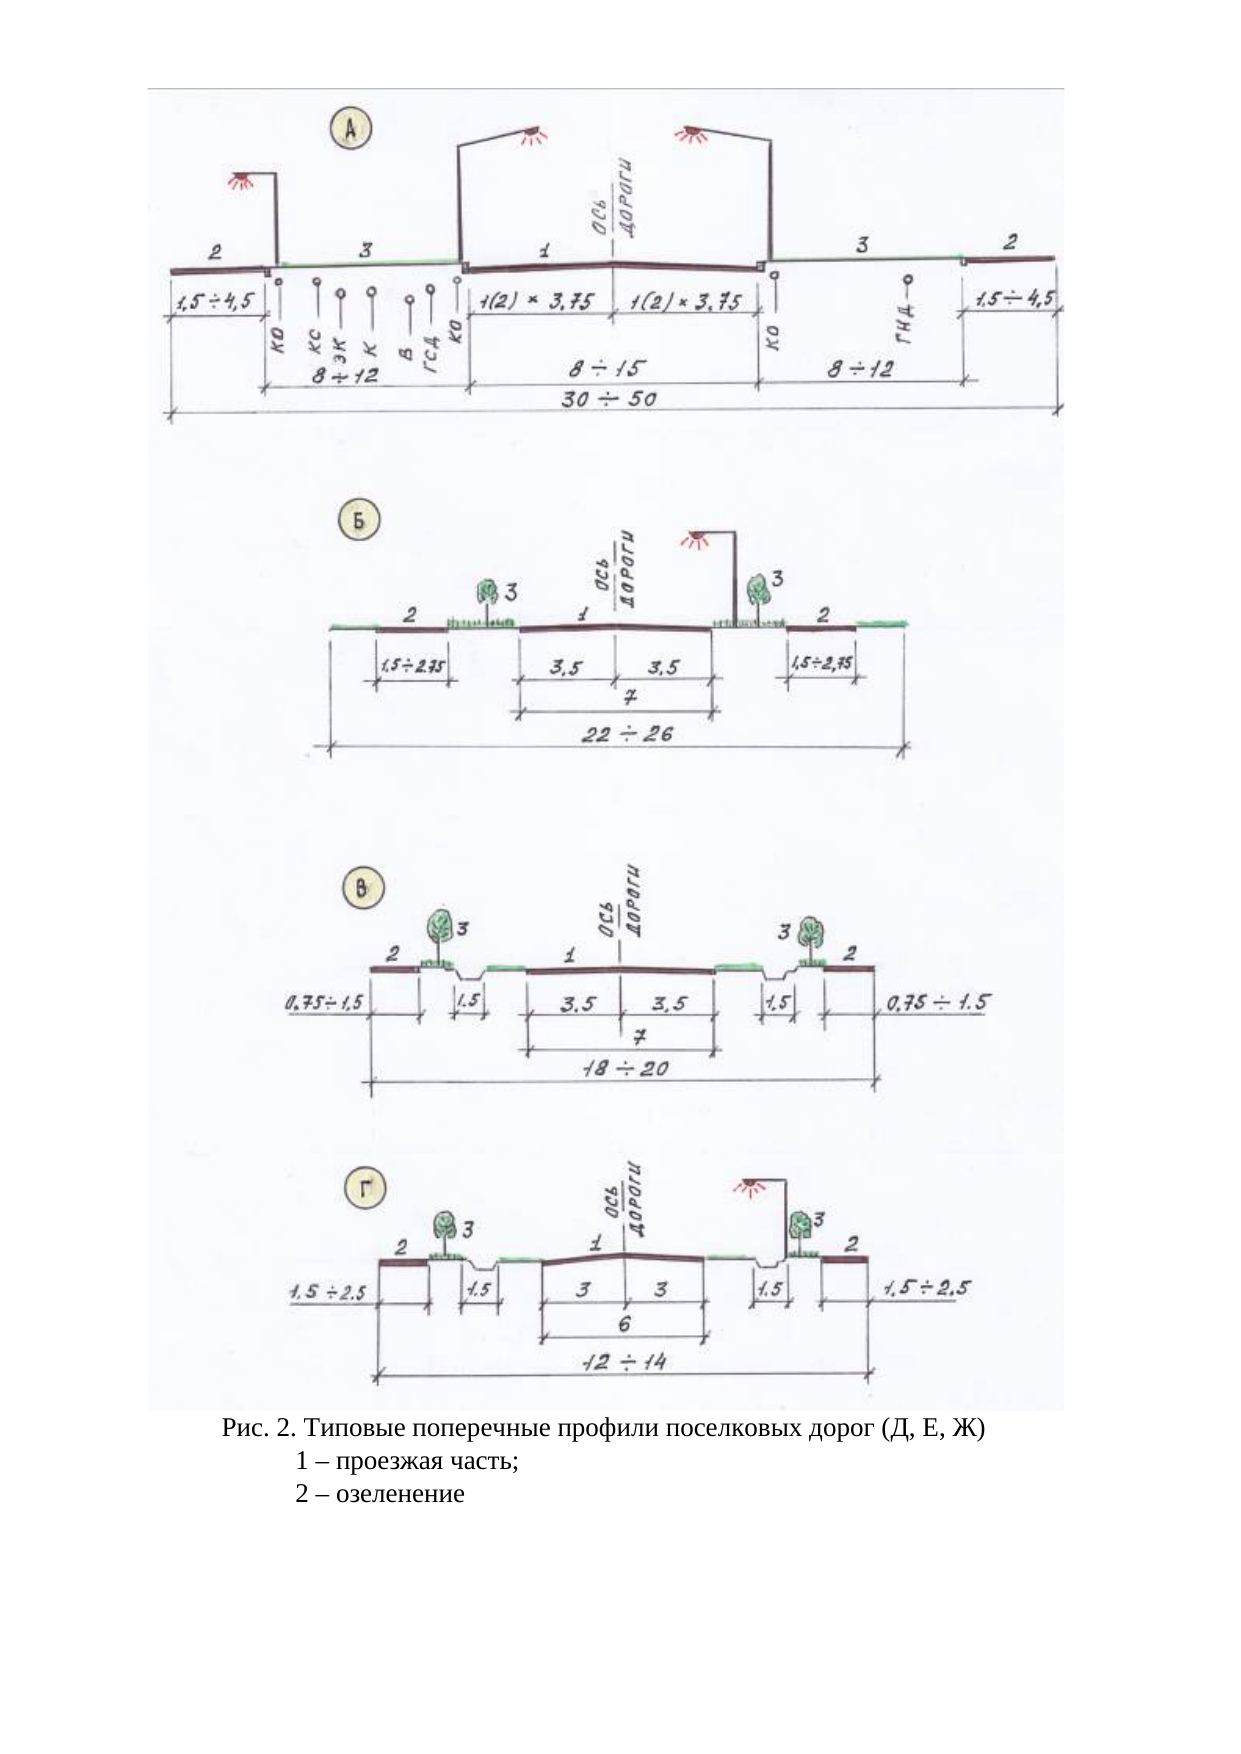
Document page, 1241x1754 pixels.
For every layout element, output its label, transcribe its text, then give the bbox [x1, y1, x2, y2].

text Рис. 2. Типовые поперечные профили поселковых дорог (Д, Е, Ж) [148, 1410, 1152, 1443]
text 1 – проезжая часть; [148, 1443, 1152, 1476]
text 2 – озеленение [148, 1476, 1152, 1509]
picture [147, 88, 1065, 1411]
